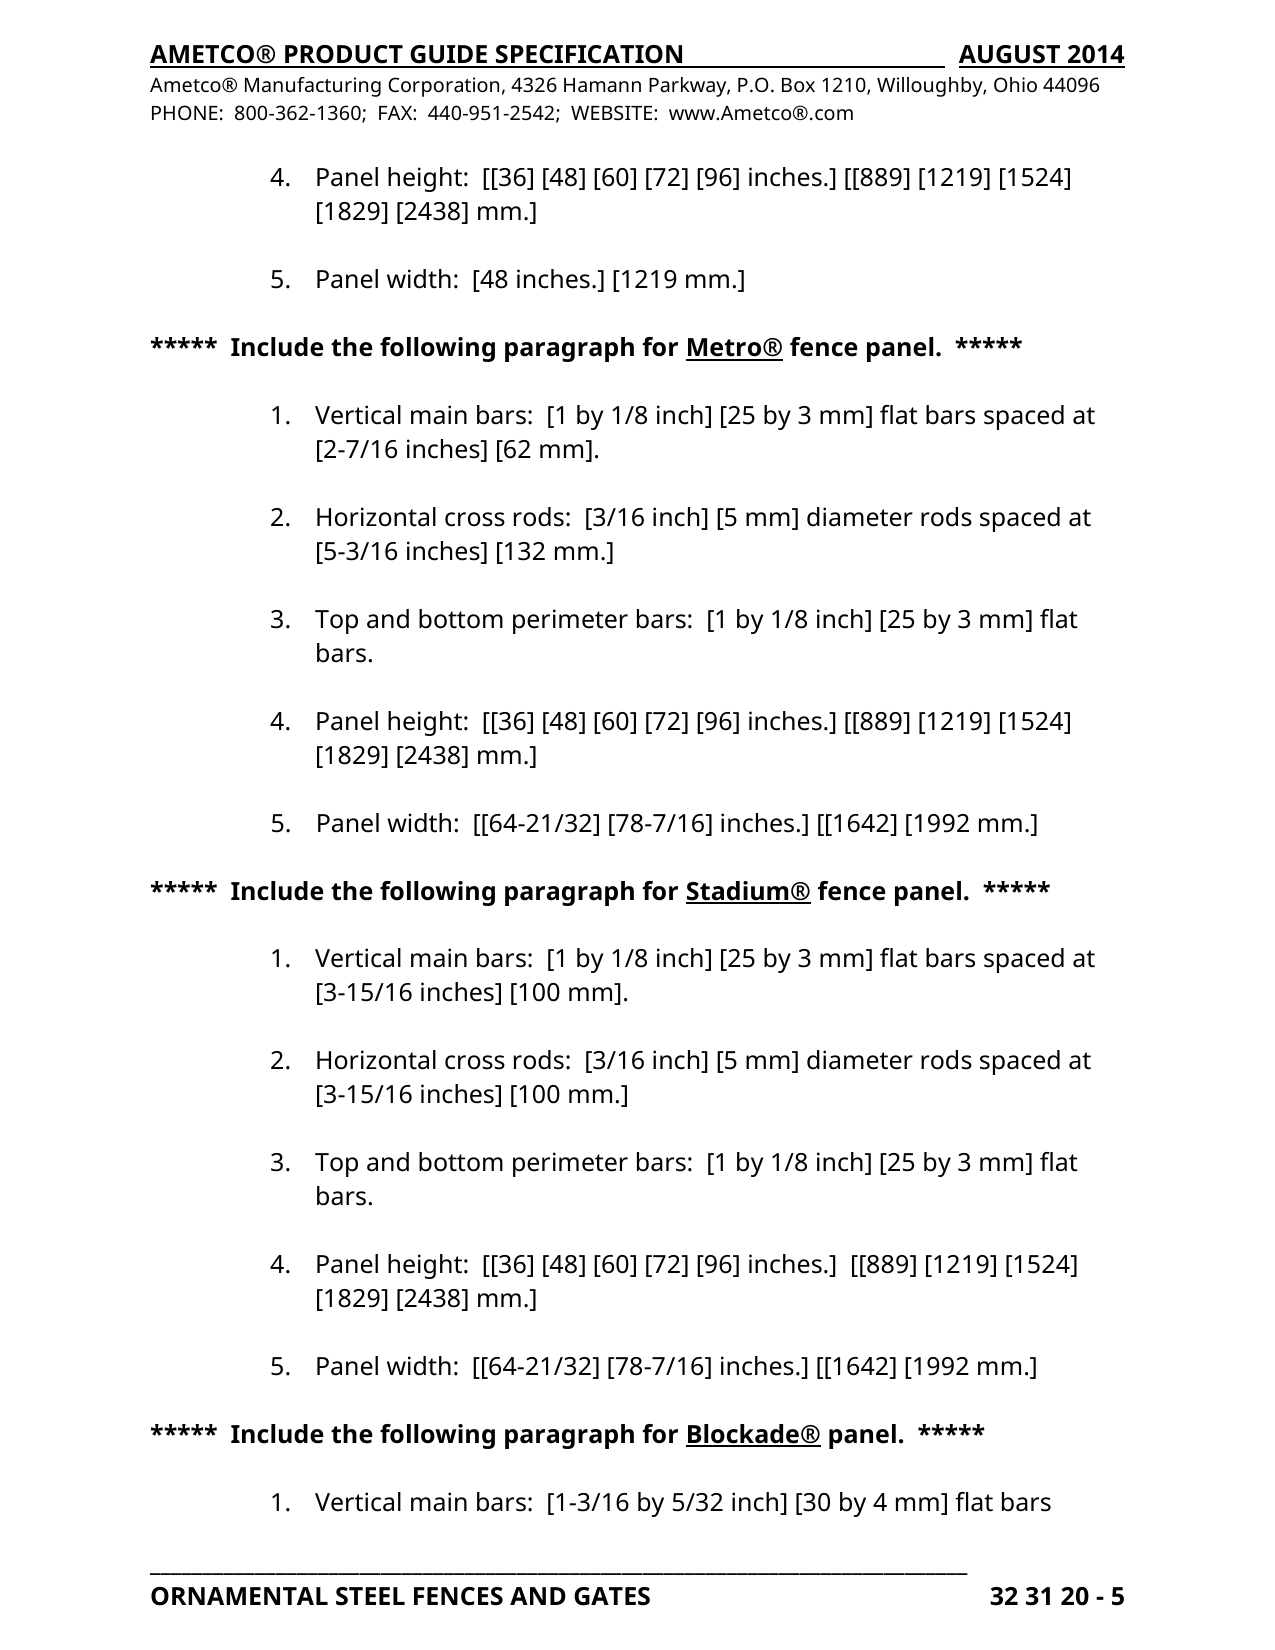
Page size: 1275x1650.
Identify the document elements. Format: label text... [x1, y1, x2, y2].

text 3. Top and bottom perimeter bars: [1 by 1/8 inch] [25 by 3 mm] flat bars. [150, 1145, 1125, 1213]
text ***** Include the following paragraph for Blockade® panel. ***** [150, 1417, 1125, 1451]
text ***** Include the following paragraph for Metro® fence panel. ***** [150, 330, 1125, 364]
list Panel width: [[64-21/32] [78-7/16] inches.] [[1642] [1992 mm.] [270, 806, 1125, 839]
text 4. Panel height: [[36] [48] [60] [72] [96] inches.] [[889] [1219] [1524] [1829] [2438] mm.] [150, 704, 1125, 772]
text 2. Horizontal cross rods: [3/16 inch] [5 mm] diameter rods spaced at [3-15/16 inches] [100 mm.] [150, 1043, 1125, 1111]
text 2. Horizontal cross rods: [3/16 inch] [5 mm] diameter rods spaced at [5-3/16 inches] [132 mm.] [150, 500, 1125, 568]
text 4. Panel height: [[36] [48] [60] [72] [96] inches.] [[889] [1219] [1524] [1829] [2438] mm.] [150, 160, 1125, 228]
text 4. Panel height: [[36] [48] [60] [72] [96] inches.] [[889] [1219] [1524] [1829] [2438] mm.] [150, 1247, 1125, 1315]
text ***** Include the following paragraph for Stadium® fence panel. ***** [150, 873, 1125, 907]
text 5. Panel width: [[64-21/32] [78-7/16] inches.] [[1642] [1992 mm.] [150, 1349, 1125, 1383]
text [150, 1485, 1125, 1519]
text 1. Vertical main bars: [1 by 1/8 inch] [25 by 3 mm] flat bars spaced at [2-7/16 inches] [62 mm]. [150, 398, 1125, 466]
text 1. Vertical main bars: [1 by 1/8 inch] [25 by 3 mm] flat bars spaced at [3-15/16 inches] [100 mm]. [150, 941, 1125, 1009]
text 5. Panel width: [48 inches.] [1219 mm.] [150, 262, 1125, 296]
text 3. Top and bottom perimeter bars: [1 by 1/8 inch] [25 by 3 mm] flat bars. [150, 602, 1125, 670]
